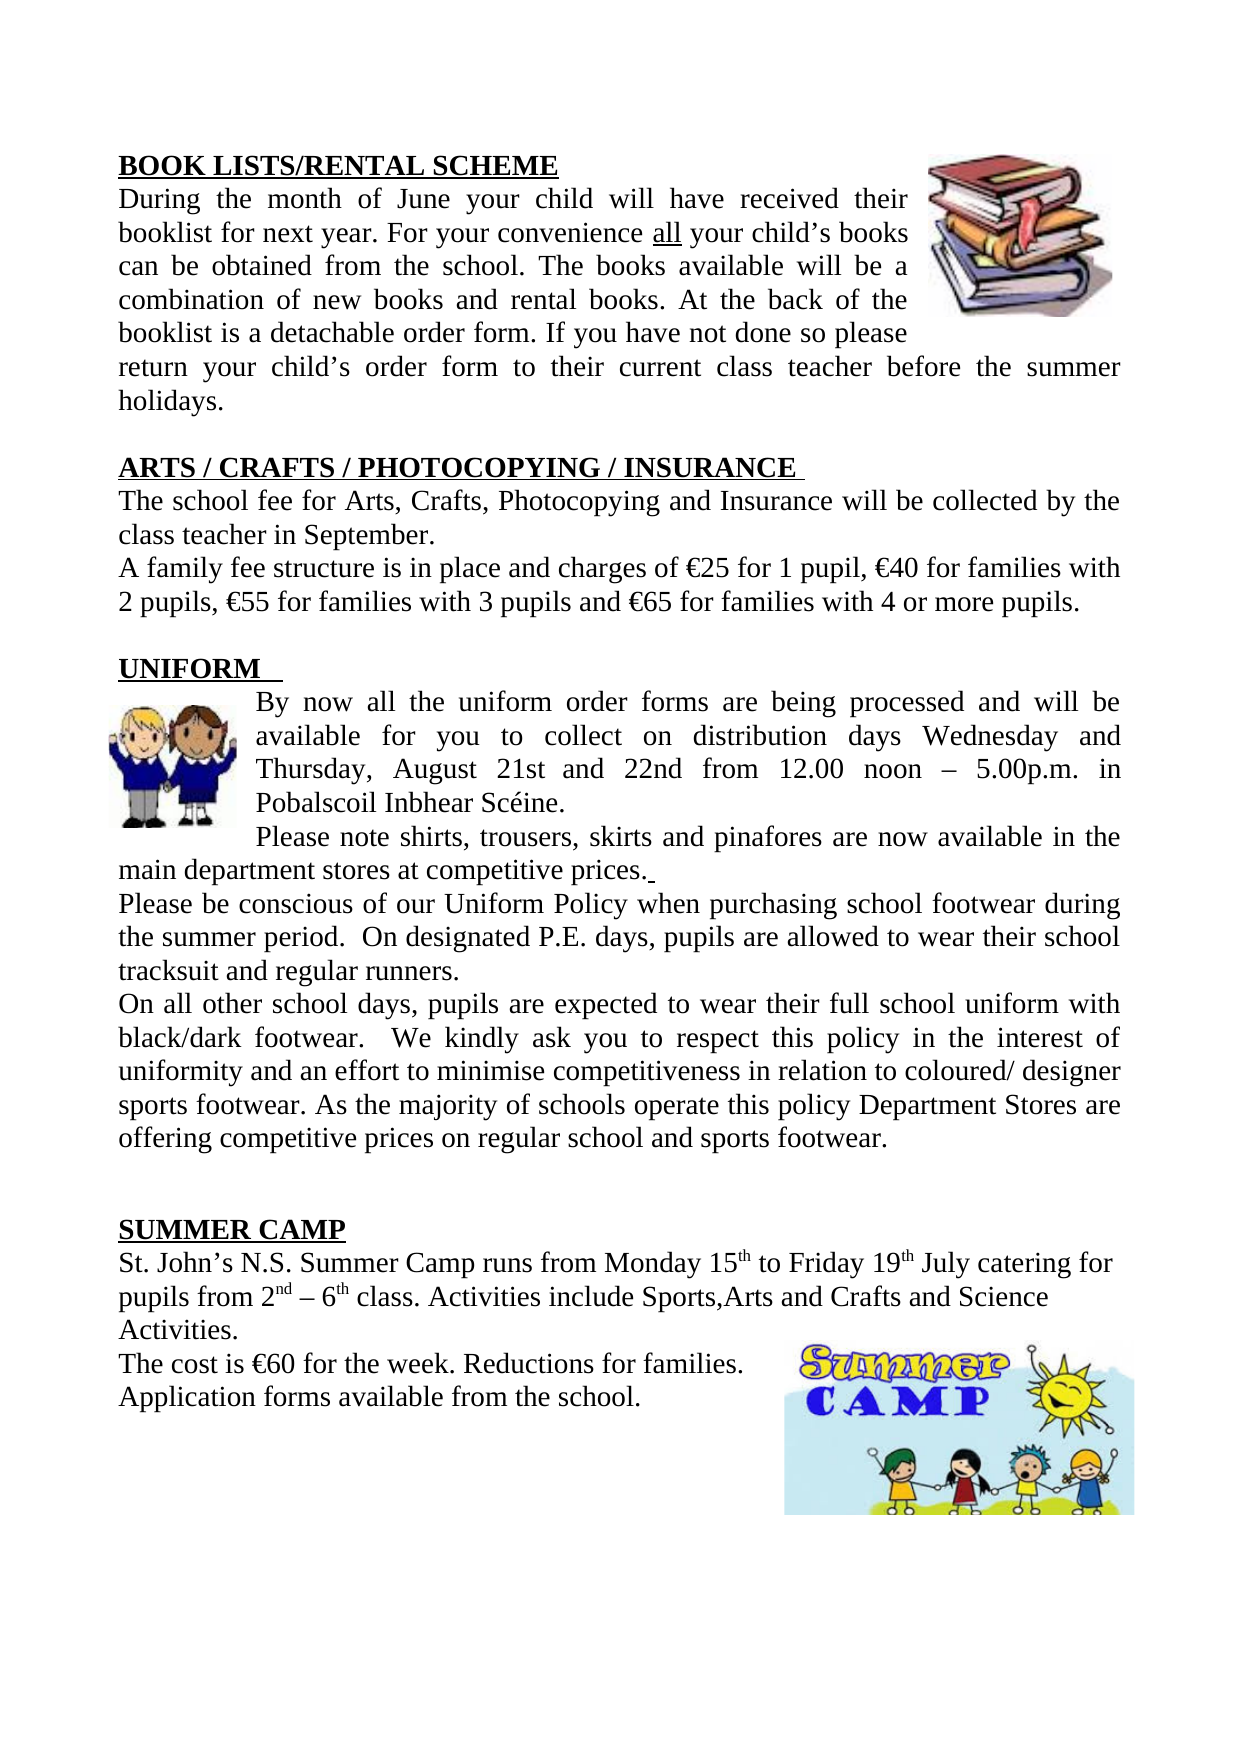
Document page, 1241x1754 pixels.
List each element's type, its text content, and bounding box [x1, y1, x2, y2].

text ARTS / CRAFTS / PHOTOCOPYING / INSURANCE [118, 450, 1122, 483]
text The school fee for Arts, Crafts, Photocopying and Insurance will be collected by the class teacher in September. [118, 483, 1122, 550]
text UNIFORM [118, 651, 1122, 684]
text During the month of June your child will have received their booklist for next year. For your convenience all your child’s books can be obtained from the school. The books available will be a combination of new books and rental books. At the back of the booklist is a detachable order form. If you have not done so please return your child’s order form to their current class teacher before the summer holidays. [118, 181, 1122, 416]
text Please note shirts, trousers, skirts and pinafores are now available in the main department stores at competitive prices. [118, 819, 1122, 886]
text On all other school days, pupils are expected to wear their full school uniform with black/dark footwear. We kindly ask you to respect this policy in the interest of uniformity and an effort to minimise competitiveness in relation to coloured/ designer sports footwear. As the majority of schools operate this policy Department Stores are offering competitive prices on regular school and sports footwear. [118, 986, 1122, 1154]
picture [928, 154, 1113, 317]
picture [108, 705, 237, 828]
text Please be conscious of our Uniform Policy when purchasing school footwear during the summer period. On designated P.E. days, pupils are allowed to wear their school tracksuit and regular runners. [118, 886, 1122, 986]
text BOOK LISTS/RENTAL SCHEME [118, 148, 1122, 181]
text The cost is €60 for the week. Reductions for families. [118, 1346, 784, 1379]
text By now all the uniform order forms are being processed and will be available for you to collect on distribution days Wednesday and Thursday, August 21st and 22nd from 12.00 noon – 5.00p.m. in Pobalscoil Inbhear Scéine. [118, 684, 1122, 819]
text St. John’s N.S. Summer Camp runs from Monday 15th to Friday 19th July catering for pupils from 2nd – 6th class. Activities include Sports,Arts and Crafts and Science Activities. [118, 1245, 1122, 1346]
text SUMMER CAMP [118, 1212, 1122, 1245]
picture [784, 1340, 1135, 1515]
text Application forms available from the school. [118, 1379, 784, 1413]
text A family fee structure is in place and charges of €25 for 1 pupil, €40 for families with 2 pupils, €55 for families with 3 pupils and €65 for families with 4 or more pupils. [118, 550, 1122, 617]
